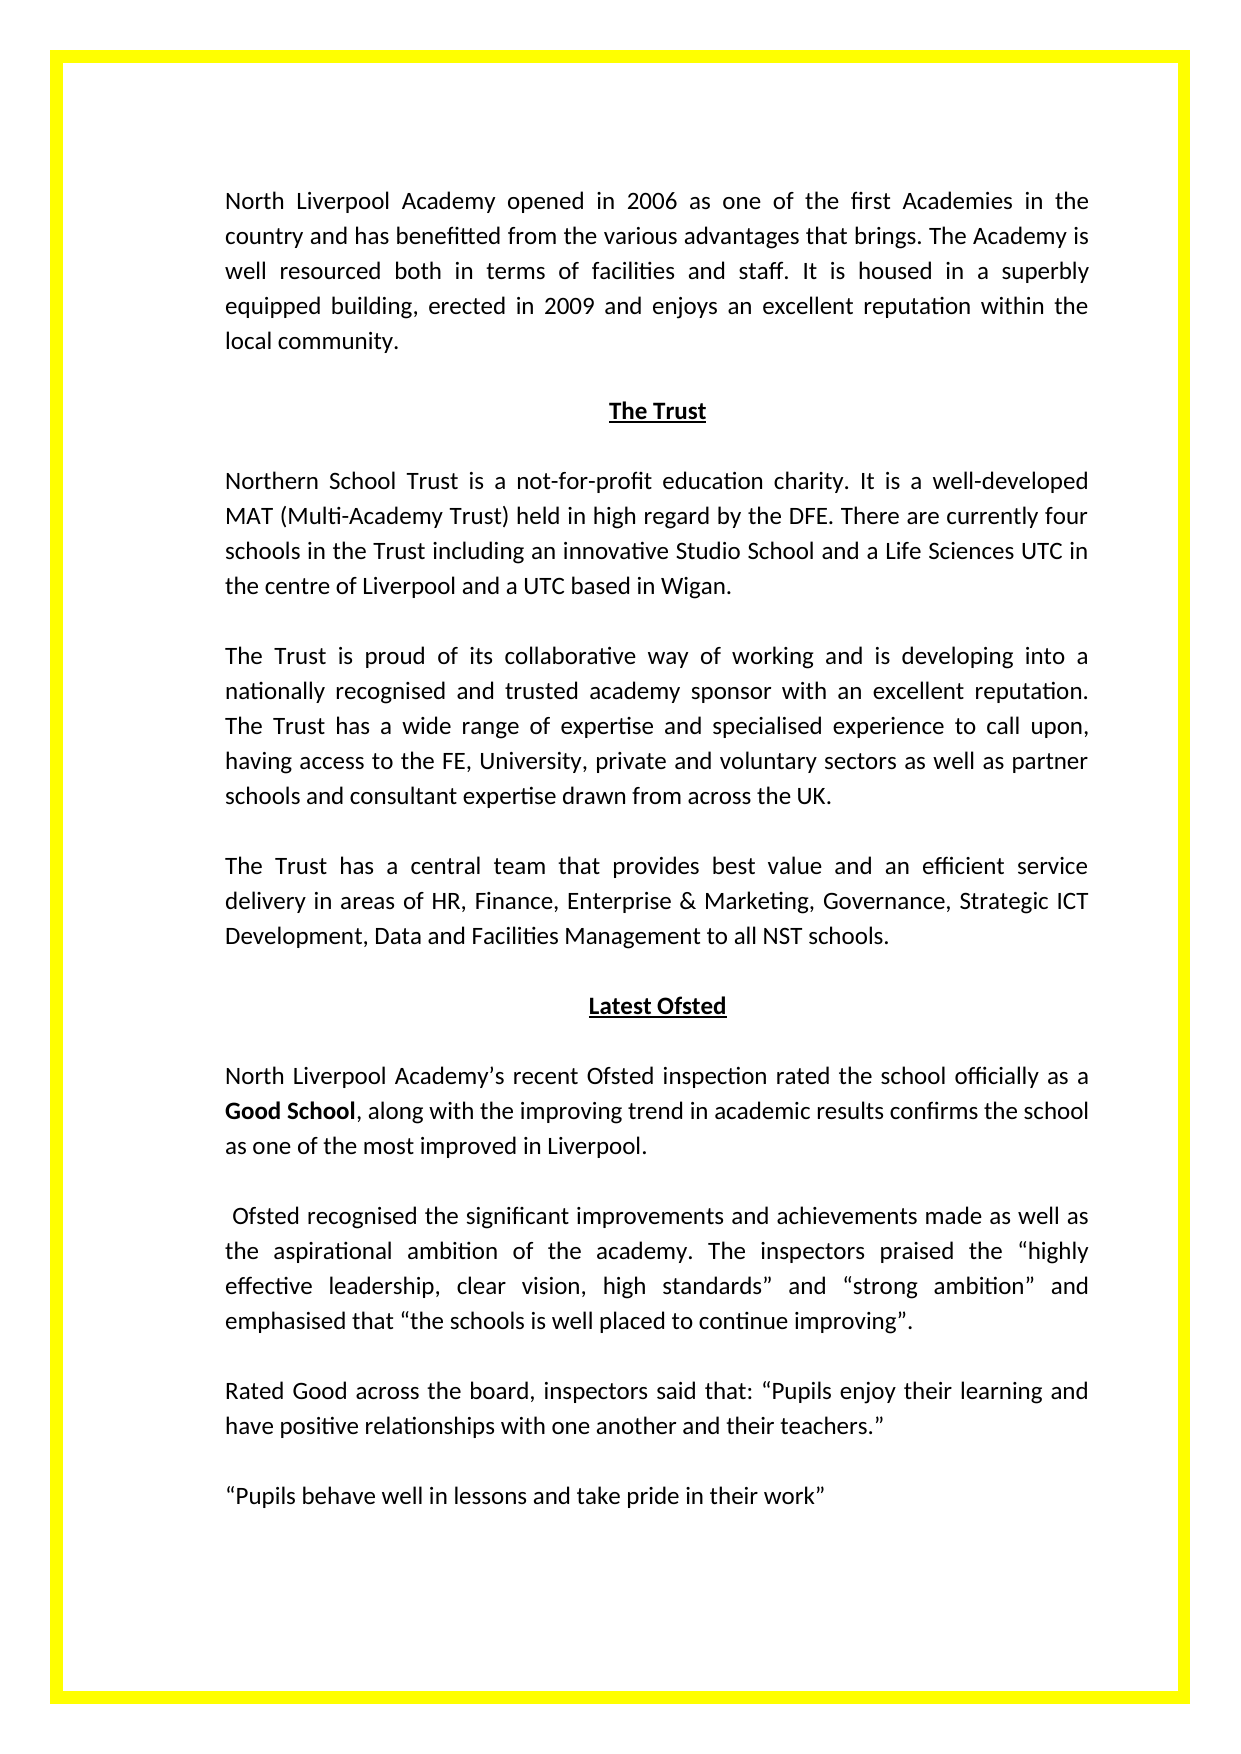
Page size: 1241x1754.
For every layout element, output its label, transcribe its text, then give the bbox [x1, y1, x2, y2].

list Ofsted recognised the significant improvements and achievements made as well as the aspirational ambition of the academy. The inspectors praised the “highly effective leadership, clear vision, high standards” and “strong ambition” and emphasised that “the schools is well placed to continue improving”. [225, 1200, 1090, 1336]
list North Liverpool Academy opened in 2006 as one of the first Academies in the country and has benefitted from the various advantages that brings. The Academy is well resourced both in terms of facilities and staff. It is housed in a superbly equipped building, erected in 2009 and enjoys an excellent reputation within the local community. [225, 185, 1090, 356]
list The Trust is proud of its collaborative way of working and is developing into a nationally recognised and trusted academy sponsor with an excellent reputation. The Trust has a wide range of expertise and specialised experience to call upon, having access to the FE, University, private and voluntary sectors as well as partner schools and consultant expertise drawn from across the UK. [225, 640, 1090, 811]
list Latest Ofsted [225, 990, 1090, 1021]
list North Liverpool Academy’s recent Ofsted inspection rated the school officially as a Good School, along with the improving trend in academic results confirms the school as one of the most improved in Liverpool. [225, 1060, 1090, 1161]
list The Trust [225, 395, 1090, 426]
list “Pupils behave well in lessons and take pride in their work” [225, 1480, 1090, 1511]
list Rated Good across the board, inspectors said that: “Pupils enjoy their learning and have positive relationships with one another and their teachers.” [225, 1375, 1090, 1441]
list Northern School Trust is a not-for-profit education charity. It is a well-developed MAT (Multi-Academy Trust) held in high regard by the DFE. There are currently four schools in the Trust including an innovative Studio School and a Life Sciences UTC in the centre of Liverpool and a UTC based in Wigan. [225, 465, 1090, 601]
list The Trust has a central team that provides best value and an efficient service delivery in areas of HR, Finance, Enterprise & Marketing, Governance, Strategic ICT Development, Data and Facilities Management to all NST schools. [225, 850, 1090, 951]
